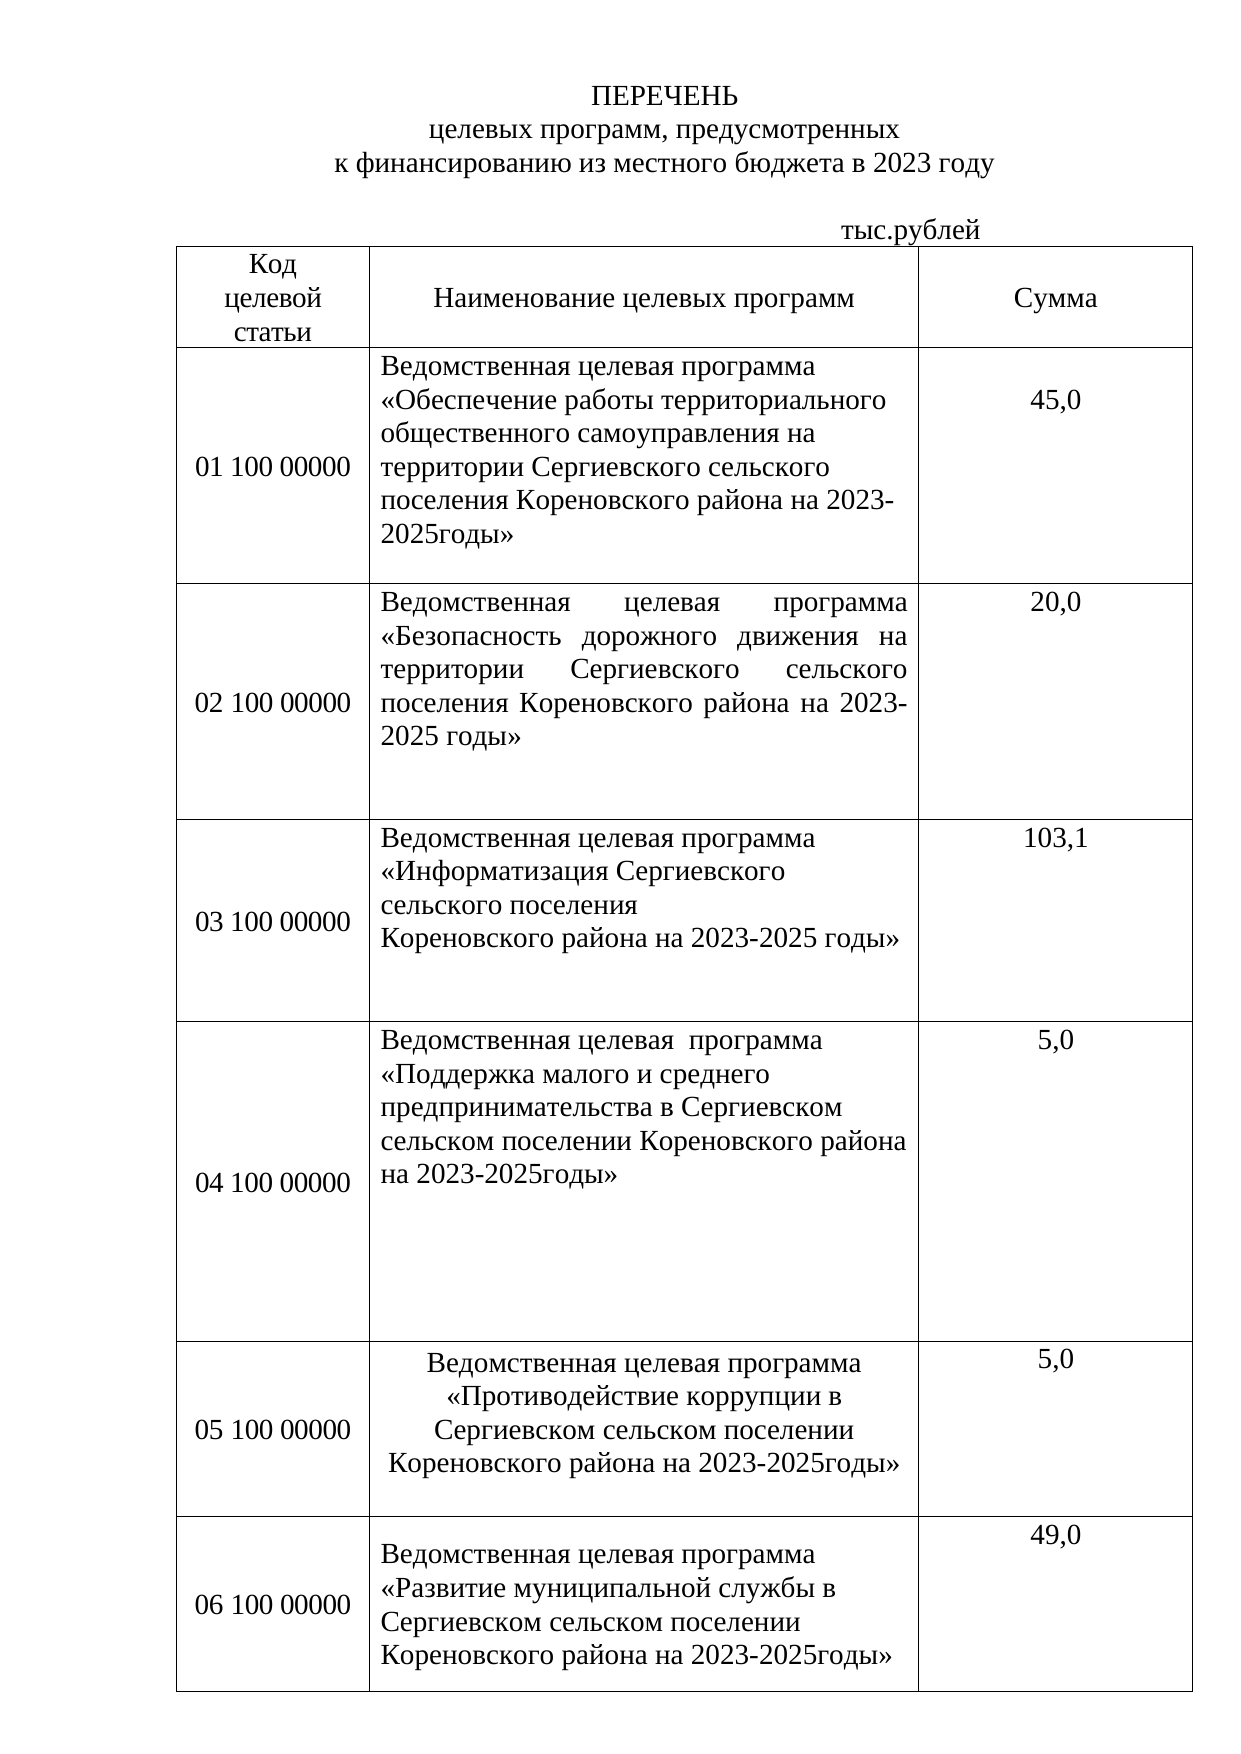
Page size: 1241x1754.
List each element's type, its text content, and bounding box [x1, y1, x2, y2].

table_header Наименование целевых программ [370, 247, 918, 347]
table_cell 01 100 00000 [177, 348, 369, 583]
table_cell 04 100 00000 [177, 1022, 369, 1341]
table_cell Ведомственная целевая программа «Развитие муниципальной службы в Сергиевском сельском поселении Кореновского района на 2023-2025годы» [370, 1517, 918, 1691]
table_cell Ведомственная целевая программа «Обеспечение работы территориального общественного самоуправления на территории Сергиевского сельского поселения Кореновского района на 2023-2025годы» [370, 348, 918, 583]
table_cell Ведомственная целевая программа «Поддержка малого и среднего предпринимательства в Сергиевском сельском поселении Кореновского района на 2023-2025годы» [370, 1022, 918, 1341]
table_cell 03 100 00000 [177, 820, 369, 1021]
table_cell 02 100 00000 [177, 584, 369, 819]
table_header Сумма [919, 247, 1192, 347]
table_cell 103,1 [919, 820, 1192, 1021]
table_cell 5,0 [919, 1342, 1192, 1516]
table_cell Ведомственная целевая программа «Противодействие коррупции в Сергиевском сельском поселении Кореновского района на 2023-2025годы» [370, 1342, 918, 1516]
table_cell 20,0 [919, 584, 1192, 819]
text ПЕРЕЧЕНЬ [177, 78, 1152, 111]
text тыс.рублей [177, 212, 1152, 246]
table_cell 06 100 00000 [177, 1517, 369, 1691]
table_cell Ведомственная целевая программа «Информатизация Сергиевского сельского поселения Кореновского района на 2023-2025 годы» [370, 820, 918, 1021]
table_cell 49,0 [919, 1517, 1192, 1691]
table_cell 45,0 [919, 348, 1192, 583]
text целевых программ, предусмотренных [177, 111, 1152, 145]
text к финансированию из местного бюджета в 2023 году [177, 145, 1152, 178]
table_cell Ведомственная целевая программа «Безопасность дорожного движения на территории Сергиевского сельского поселения Кореновского района на 2023-2025 годы» [370, 584, 918, 819]
table_cell 5,0 [919, 1022, 1192, 1341]
table_cell 05 100 00000 [177, 1342, 369, 1516]
table_header Код целевой статьи [177, 247, 369, 347]
